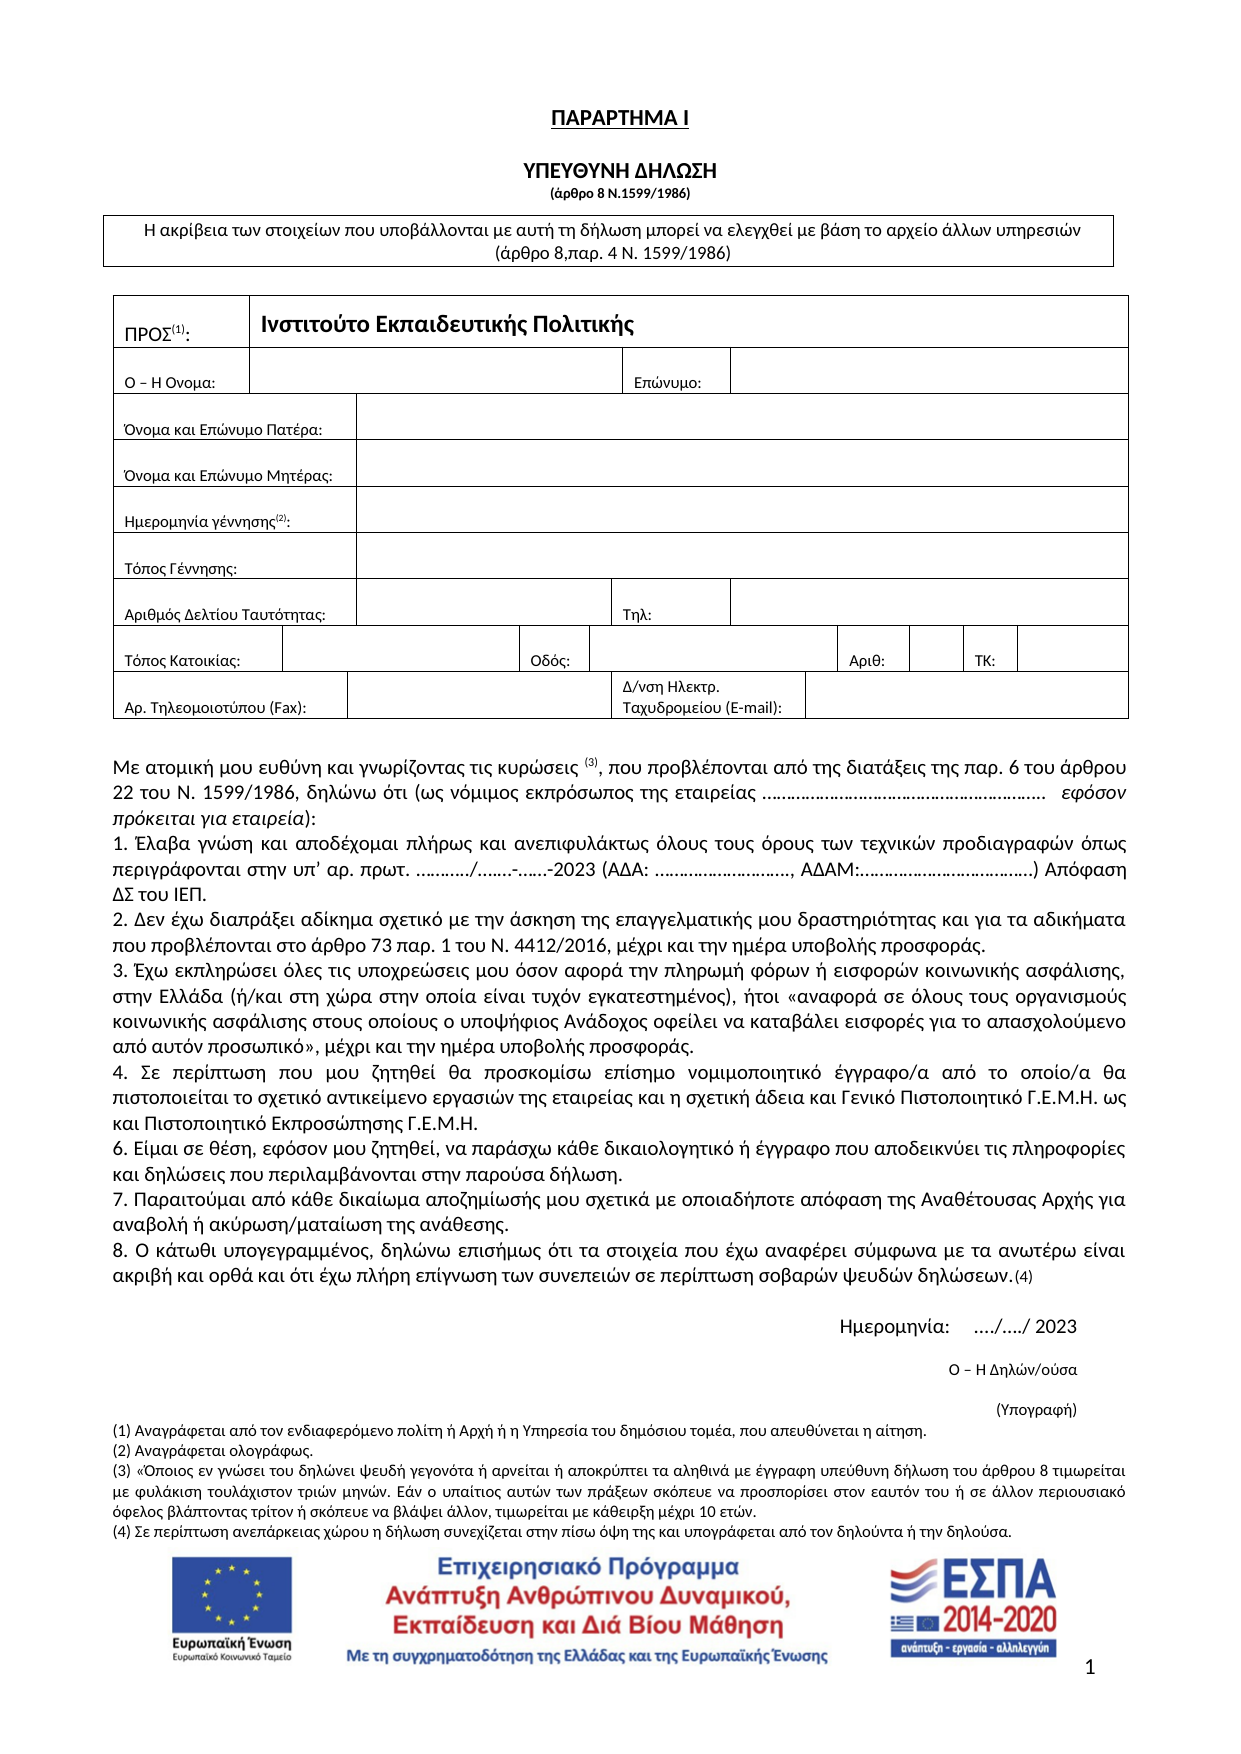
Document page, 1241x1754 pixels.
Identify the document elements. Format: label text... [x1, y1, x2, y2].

text 7. Παραιτούμαι από κάθε δικαίωμα αποζημίωσής μου σχετικά με οποιαδήποτε απόφαση της Αναθέτουσας Αρχής για αναβολή ή ακύρωση/ματαίωση της ανάθεσης. [112, 1186, 1128, 1237]
table_cell Οδός: [520, 626, 589, 671]
table_cell [731, 348, 1128, 393]
text 4. Σε περίπτωση που μου ζητηθεί θα προσκομίσω επίσημο νομιμοποιητικό έγγραφο/α από το οποίο/α θα πιστοποιείται το σχετικό αντικείμενο εργασιών της εταιρείας και η σχετική άδεια και Γενικό Πιστοποιητικό Γ.Ε.Μ.Η. ως και Πιστοποιητικό Εκπροσώπησης Γ.Ε.Μ.Η. [112, 1059, 1128, 1135]
table_cell [357, 394, 1128, 439]
table_cell Ο – Η Όνομα: [114, 348, 249, 393]
table_cell Αριθμός Δελτίου Ταυτότητας: [114, 579, 356, 625]
table_cell Αρ. Τηλεομοιοτύπου (Fax): [114, 672, 347, 717]
text 3. Έχω εκπληρώσει όλες τις υποχρεώσεις μου όσον αφορά την πληρωμή φόρων ή εισφορών κοινωνικής ασφάλισης, στην Ελλάδα (ή/και στη χώρα στην οποία είναι τυχόν εγκατεστημένος), ήτοι «αναφορά σε όλους τους οργανισμούς κοινωνικής ασφάλισης στους οποίους ο υποψήφιος Ανάδοχος οφείλει να καταβάλει εισφορές για το απασχολούμενο από αυτόν προσωπικό», μέχρι και την ημέρα υποβολής προσφοράς. [112, 957, 1128, 1059]
text (2) Αναγράφεται ολογράφως. [112, 1440, 1128, 1461]
table_cell [250, 348, 622, 393]
table_cell ΤΚ: [964, 626, 1017, 671]
table_cell Τηλ: [612, 579, 730, 625]
table_header ΠΡΟΣ(1): [114, 296, 249, 347]
text Ημερομηνία: ..../…./ 2023 [112, 1313, 1077, 1339]
table_header Ινστιτούτο Εκπαιδευτικής Πολιτικής [250, 296, 1128, 347]
table_cell [348, 672, 611, 717]
table_cell [590, 626, 837, 671]
text (άρθρο 8,παρ. 4 Ν. 1599/1986) [104, 238, 1113, 266]
text (4) Σε περίπτωση ανεπάρκειας χώρου η δήλωση συνεχίζεται στην πίσω όψη της και υπογράφεται από τον δηλούντα ή την δηλούσα. [112, 1521, 1128, 1542]
text ΥΠΕΥΘΥΝΗ ΔΗΛΩΣΗ [112, 156, 1128, 184]
table_cell Δ/νση Ηλεκτρ. Ταχυδρομείου (Ε-mail): [612, 672, 805, 717]
table_cell [1018, 626, 1128, 671]
table_cell Επώνυμο: [623, 348, 730, 393]
text ΠΑΡΑΡΤΗΜΑ I [112, 103, 1128, 131]
table_cell [731, 579, 1128, 625]
text (Υπογραφή) [787, 1399, 1077, 1420]
table_cell [806, 672, 1128, 717]
table_cell Αριθ: [838, 626, 909, 671]
text 6. Είμαι σε θέση, εφόσον μου ζητηθεί, να παράσχω κάθε δικαιολογητικό ή έγγραφο που αποδεικνύει τις πληροφορίες και δηλώσεις που περιλαμβάνονται στην παρούσα δήλωση. [112, 1135, 1128, 1186]
table_cell Τόπος Κατοικίας: [114, 626, 282, 671]
table_cell [357, 440, 1128, 486]
table_cell [910, 626, 963, 671]
text 1. Έλαβα γνώση και αποδέχομαι πλήρως και ανεπιφυλάκτως όλους τους όρους των τεχνικών προδιαγραφών όπως περιγράφονται στην υπ’ αρ. πρωτ. ………../….…-……-2023 (ΑΔΑ: ………………………., ΑΔΑΜ:………………………………) Απόφαση ΔΣ του ΙΕΠ. [112, 830, 1128, 907]
text Με ατομική μου ευθύνη και γνωρίζοντας τις κυρώσεις (3), που προβλέπονται από της διατάξεις της παρ. 6 του άρθρου 22 του Ν. 1599/1986, δηλώνω ότι (ως νόμιμος εκπρόσωπος της εταιρείας ………………………………………………….. εφόσον πρόκειται για εταιρεία): [112, 754, 1128, 830]
table_cell Όνομα και Επώνυμο Πατέρα: [114, 394, 356, 439]
text (1) Αναγράφεται από τον ενδιαφερόμενο πολίτη ή Αρχή ή η Υπηρεσία του δημόσιου τομέα, που απευθύνεται η αίτηση. [112, 1420, 1128, 1440]
table_cell [357, 533, 1128, 578]
table_cell [357, 579, 611, 625]
text 8. Ο κάτωθι υπογεγραμμένος, δηλώνω επισήμως ότι τα στοιχεία που έχω αναφέρει σύμφωνα με τα ανωτέρω είναι ακριβή και ορθά και ότι έχω πλήρη επίγνωση των συνεπειών σε περίπτωση σοβαρών ψευδών δηλώσεων.(4) [112, 1237, 1128, 1288]
table_cell [283, 626, 519, 671]
picture [144, 1547, 1084, 1675]
table_cell Όνομα και Επώνυμο Μητέρας: [114, 440, 356, 486]
text Η ακρίβεια των στοιχείων που υποβάλλονται με αυτή τη δήλωση μπορεί να ελεγχθεί με βάση το αρχείο άλλων υπηρεσιών [104, 216, 1113, 238]
table_cell Ημερομηνία γέννησης(2): [114, 487, 356, 532]
text (άρθρο 8 Ν.1599/1986) [112, 184, 1128, 215]
text Ο – Η Δηλών/ούσα [112, 1359, 1077, 1379]
text 2. Δεν έχω διαπράξει αδίκημα σχετικό με την άσκηση της επαγγελματικής μου δραστηριότητας και για τα αδικήματα που προβλέπονται στο άρθρο 73 παρ. 1 του Ν. 4412/2016, μέχρι και την ημέρα υποβολής προσφοράς. [112, 907, 1128, 957]
table_cell Τόπος Γέννησης: [114, 533, 356, 578]
table_cell [357, 487, 1128, 532]
text (3) «Όποιος εν γνώσει του δηλώνει ψευδή γεγονότα ή αρνείται ή αποκρύπτει τα αληθινά με έγγραφη υπεύθυνη δήλωση του άρθρου 8 τιμωρείται με φυλάκιση τουλάχιστον τριών μηνών. Εάν ο υπαίτιος αυτών των πράξεων σκόπευε να προσπορίσει στον εαυτόν του ή σε άλλον περιουσιακό όφελος βλάπτοντας τρίτον ή σκόπευε να βλάψει άλλον, τιμωρείται με κάθειρξη μέχρι 10 ετών. [112, 1461, 1128, 1521]
